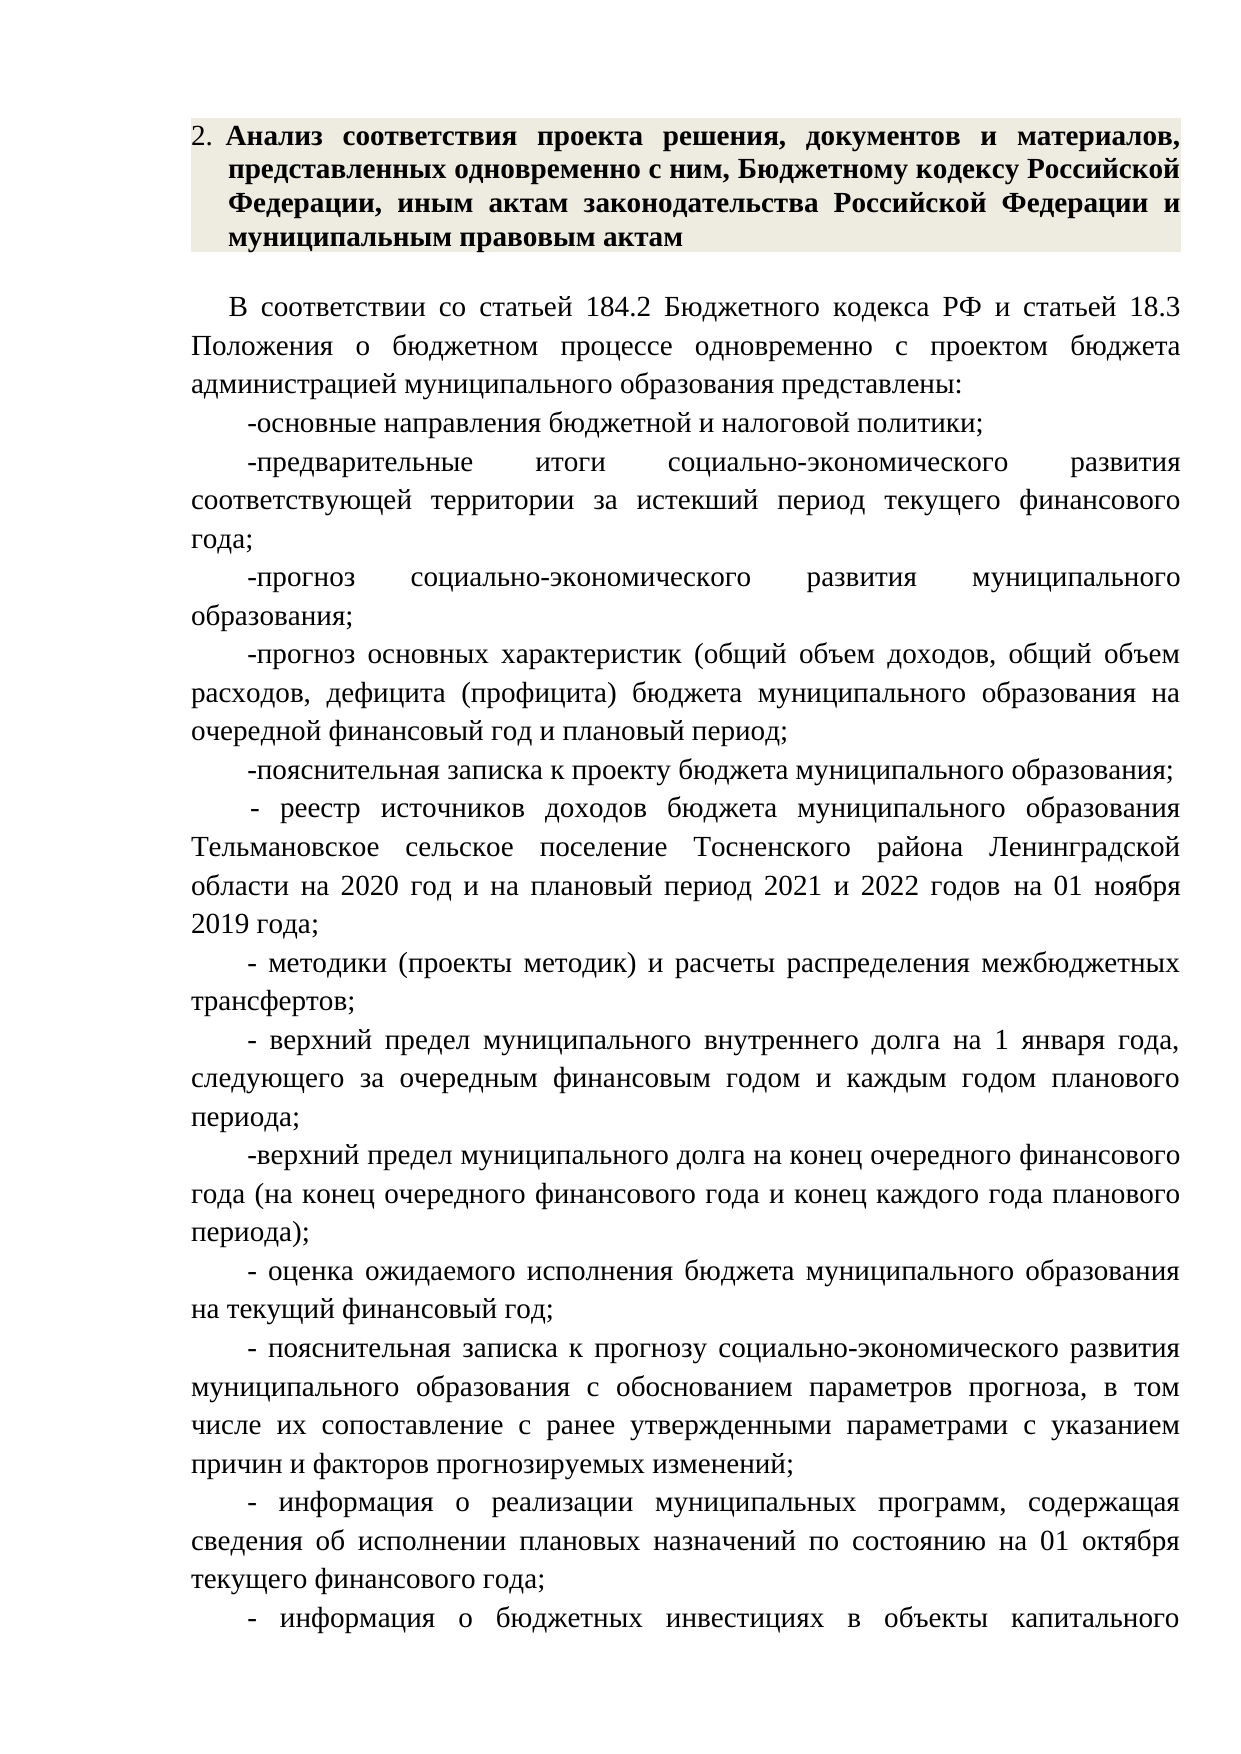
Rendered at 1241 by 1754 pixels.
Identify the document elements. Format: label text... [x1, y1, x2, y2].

list Анализ соответствия проекта решения, документов и материалов, представленных одновременно с ним, Бюджетному кодексу Российской Федерации, иным актам законодательства Российской Федерации и муниципальным правовым актам [191, 118, 1181, 252]
text - информация о реализации муниципальных программ, содержащая сведения об исполнении плановых назначений по состоянию на 01 октября текущего финансового года; [191, 1484, 1181, 1595]
text -пояснительная записка к проекту бюджета муниципального образования; [191, 752, 1181, 786]
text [191, 1600, 1181, 1633]
text -прогноз социально-экономического развития муниципального образования; [191, 559, 1181, 631]
text -верхний предел муниципального долга на конец очередного финансового года (на конец очередного финансового года и конец каждого года планового периода); [191, 1137, 1181, 1248]
text В соответствии со статьей 184.2 Бюджетного кодекса РФ и статьей 18.3 Положения о бюджетном процессе одновременно с проектом бюджета администрацией муниципального образования представлены: [191, 289, 1181, 400]
text -основные направления бюджетной и налоговой политики; [191, 405, 1181, 439]
text - реестр источников доходов бюджета муниципального образования Тельмановское сельское поселение Тосненского района Ленинградской области на 2020 год и на плановый период 2021 и 2022 годов на 01 ноября 2019 года; [191, 791, 1181, 940]
text - оценка ожидаемого исполнения бюджета муниципального образования на текущий финансовый год; [191, 1253, 1181, 1325]
text -предварительные итоги социально-экономического развития соответствующей территории за истекший период текущего финансового года; [191, 444, 1181, 554]
text - пояснительная записка к прогнозу социально-экономического развития муниципального образования с обоснованием параметров прогноза, в том числе их сопоставление с ранее утвержденными параметрами с указанием причин и факторов прогнозируемых изменений; [191, 1330, 1181, 1479]
text - верхний предел муниципального внутреннего долга на 1 января года, следующего за очередным финансовым годом и каждым годом планового периода; [191, 1022, 1181, 1132]
text - методики (проекты методик) и расчеты распределения межбюджетных трансфертов; [191, 945, 1181, 1017]
text -прогноз основных характеристик (общий объем доходов, общий объем расходов, дефицита (профицита) бюджета муниципального образования на очередной финансовый год и плановый период; [191, 636, 1181, 747]
